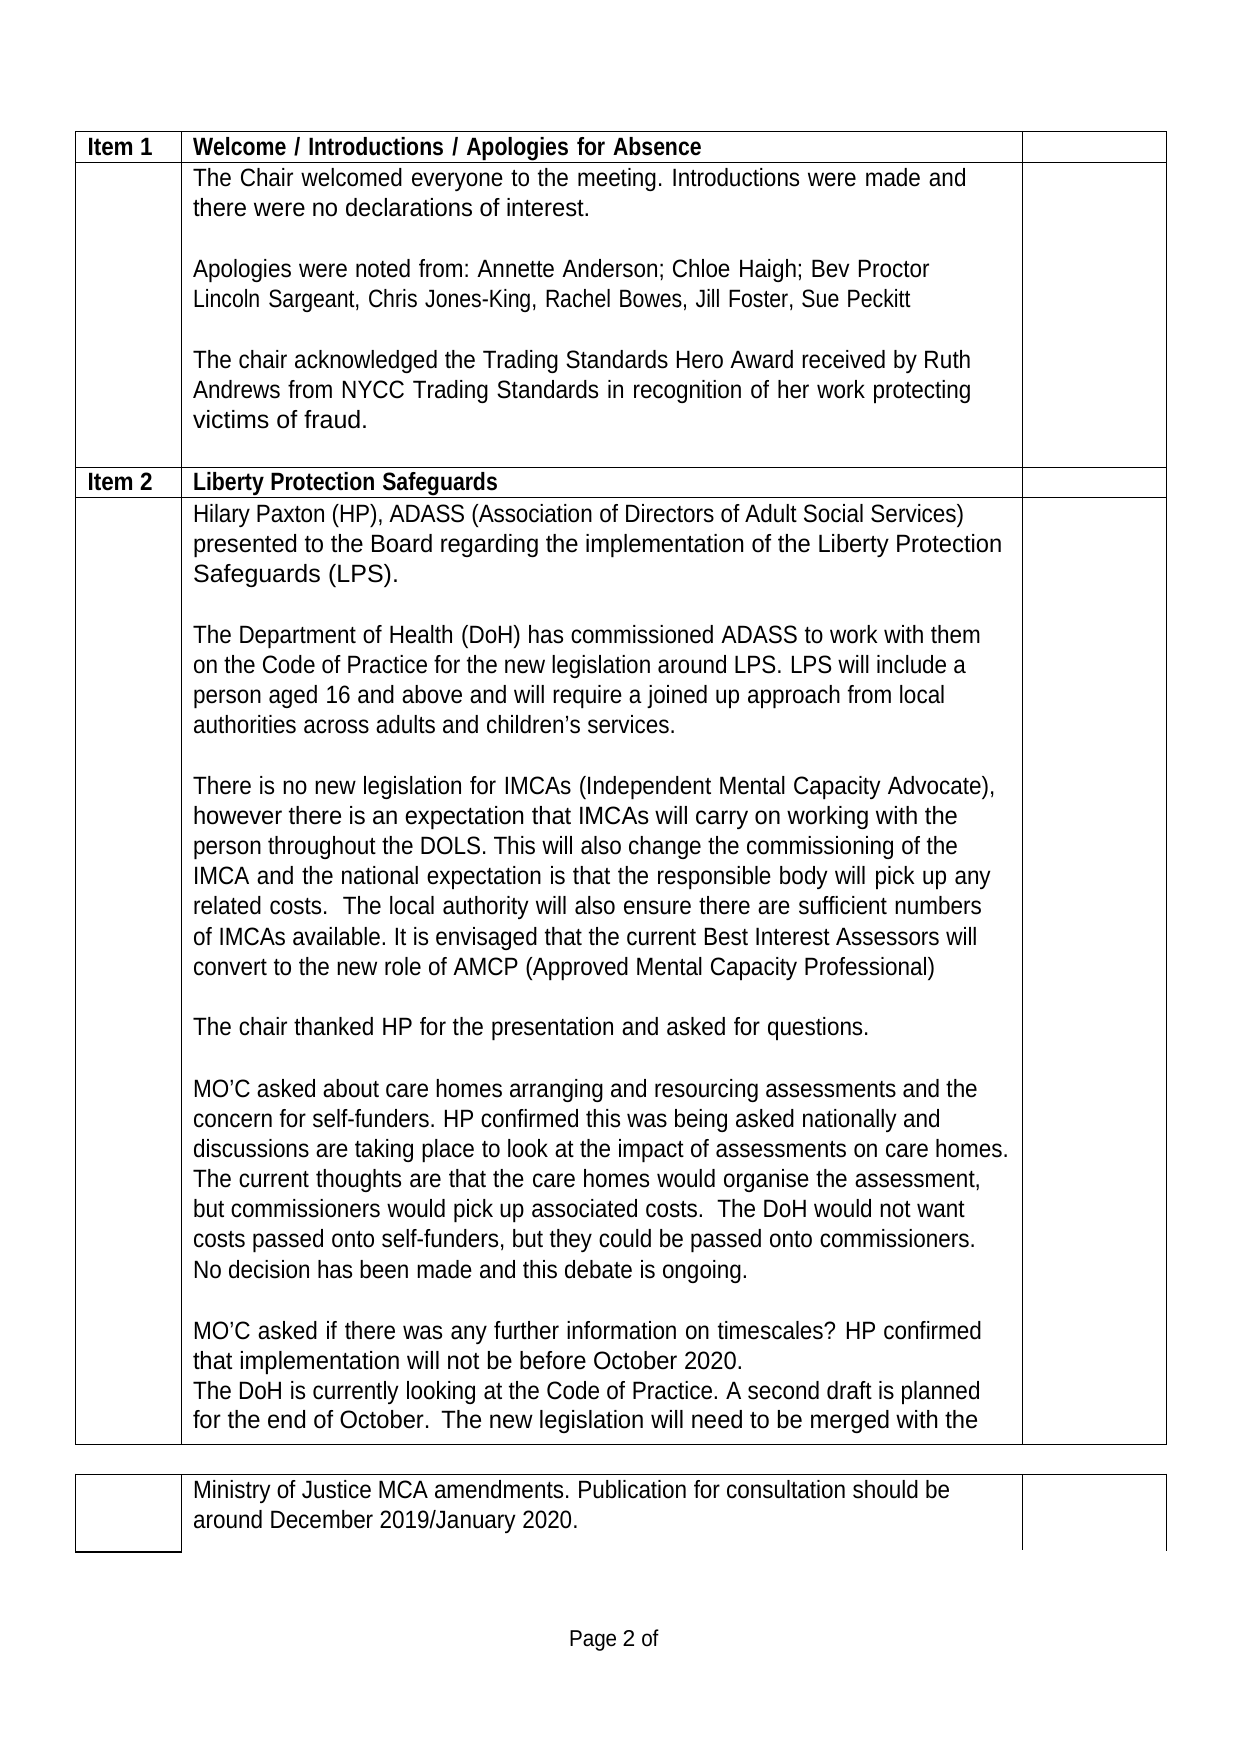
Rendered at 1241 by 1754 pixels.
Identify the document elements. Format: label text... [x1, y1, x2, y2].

table_cell [1023, 163, 1166, 467]
table_cell [1023, 132, 1166, 162]
table_header [1023, 1475, 1166, 1551]
table_cell Hilary Paxton (HP), ADASS (Association of Directors of Adult Social Services) presented to the Board regarding the implementation of the Liberty Protection Safeguards (LPS). The Department of Health (DoH) has commissioned ADASS to work with them on the Code of Practice for the new legislation around LPS. LPS will include a person aged 16 and above and will require a joined up approach from local authorities across adults and children’s services. There is no new legislation for IMCAs (Independent Mental Capacity Advocate), however there is an expectation that IMCAs will carry on working with the person throughout the DOLS. This will also change the commissioning of the IMCA and the national expectation is that the responsible body will pick up any related costs. The local authority will also ensure there are sufficient numbers of IMCAs available. It is envisaged that the current Best Interest Assessors will convert to the new role of AMCP (Approved Mental Capacity Professional) The chair thanked HP for the presentation and asked for questions. MO’C asked about care homes arranging and resourcing assessments and the concern for self-funders. HP confirmed this was being asked nationally and discussions are taking place to look at the impact of assessments on care homes. The current thoughts are that the care homes would organise the assessment, but commissioners would pick up associated costs. The DoH would not want costs passed onto self-funders, but they could be passed onto commissioners. No decision has been made and this debate is ongoing. MO’C asked if there was any further information on timescales? HP confirmed that implementation will not be before October 2020. The DoH is currently looking at the Code of Practice. A second draft is planned for the end of October. The new legislation will need to be merged with the [182, 498, 1022, 1444]
table_cell Liberty Protection Safeguards [182, 468, 1022, 497]
table_cell [76, 163, 181, 467]
table_header [76, 1475, 181, 1551]
table_cell [1023, 468, 1166, 497]
table_cell The Chair welcomed everyone to the meeting. Introductions were made and there were no declarations of interest. Apologies were noted from: Annette Anderson; Chloe Haigh; Bev Proctor Lincoln Sargeant, Chris Jones-King, Rachel Bowes, Jill Foster, Sue Peckitt The chair acknowledged the Trading Standards Hero Award received by Ruth Andrews from NYCC Trading Standards in recognition of her work protecting victims of fraud. [182, 163, 1022, 467]
table_cell Welcome / Introductions / Apologies for Absence [182, 132, 1022, 162]
table_cell Item 2 [76, 468, 181, 497]
table_cell [1023, 498, 1166, 1444]
table_cell [76, 498, 181, 1444]
table_cell Item 1 [76, 132, 181, 162]
table_header Ministry of Justice MCA amendments. Publication for consultation should be around December 2019/January 2020. [182, 1475, 1023, 1551]
